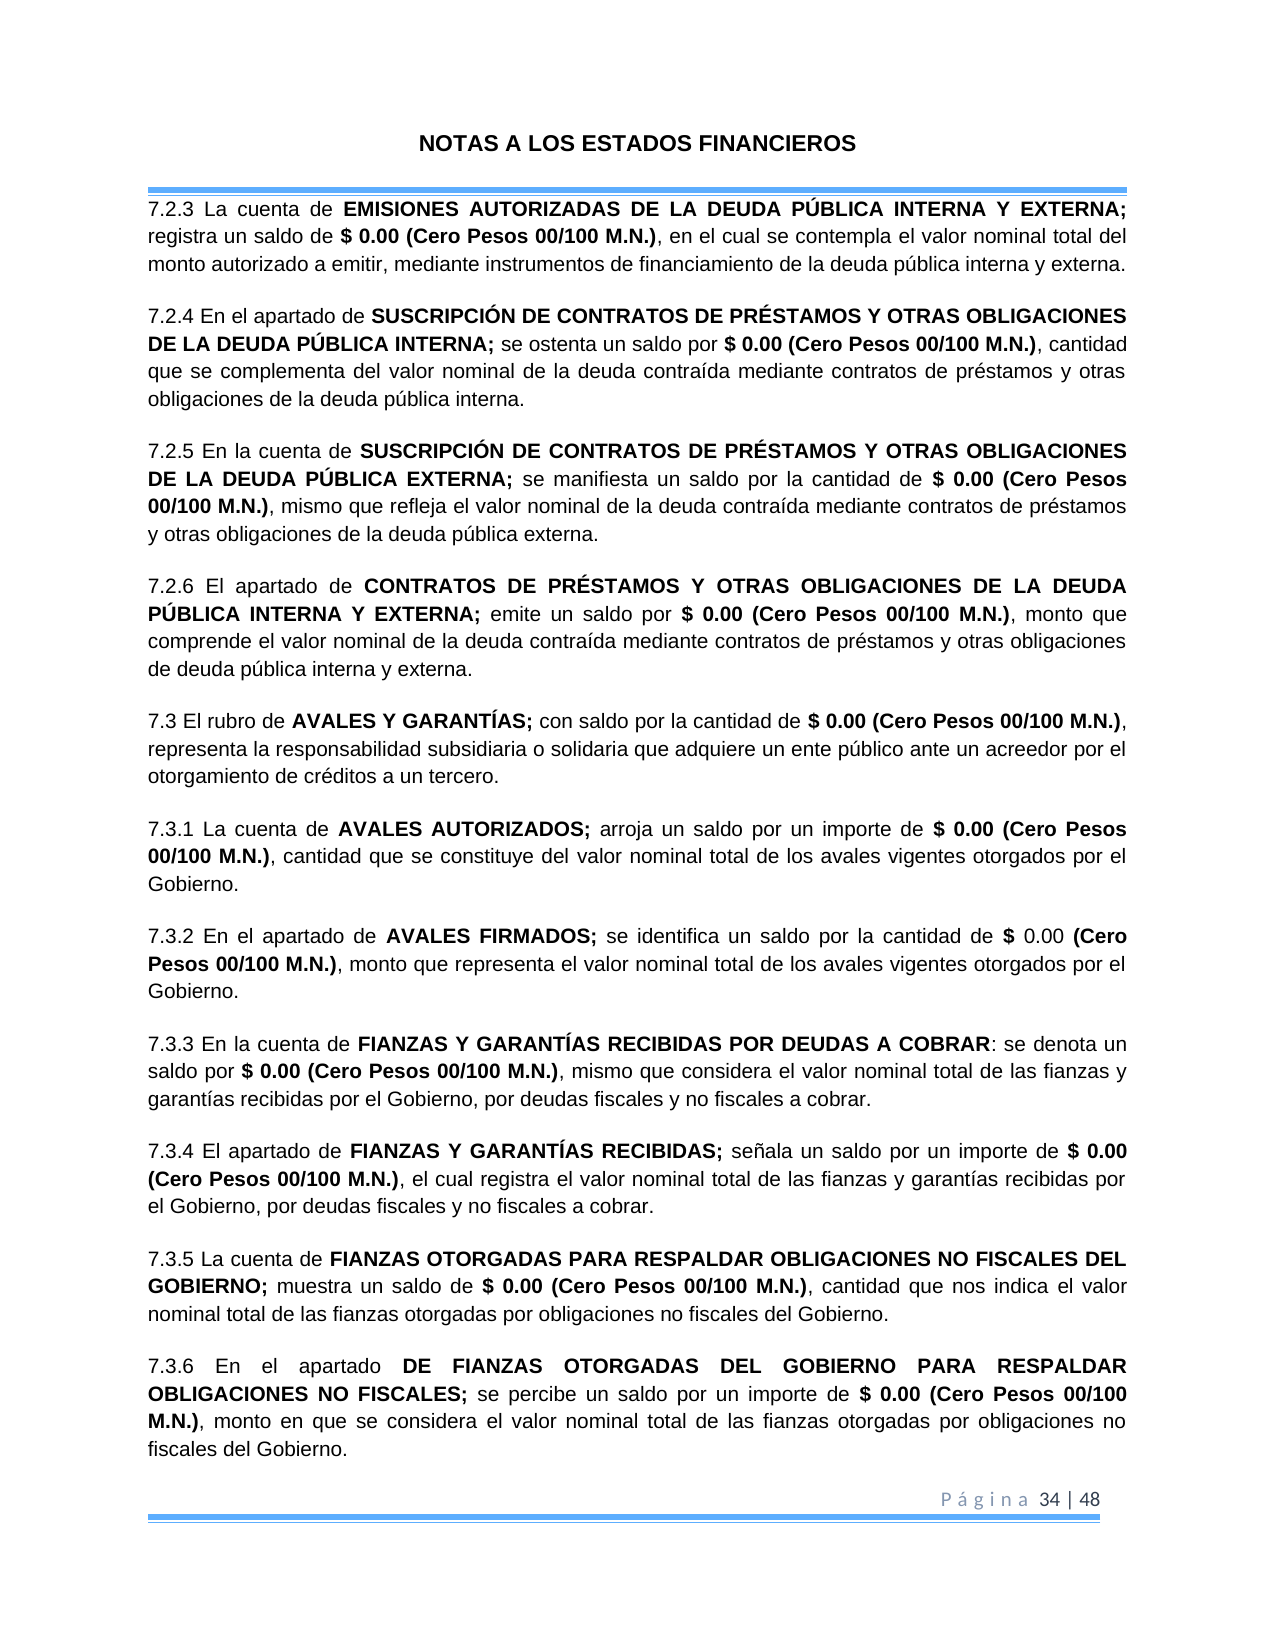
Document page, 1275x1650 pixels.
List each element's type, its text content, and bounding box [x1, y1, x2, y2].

text 7.2.6 El apartado de CONTRATOS DE PRÉSTAMOS Y OTRAS OBLIGACIONES DE LA DEUDA PÚBLICA INTERNA Y EXTERNA; emite un saldo por $ 0.00 (Cero Pesos 00/100 M.N.), monto que comprende el valor nominal de la deuda contraída mediante contratos de préstamos y otras obligaciones de deuda pública interna y externa. [148, 574, 1127, 680]
text 7.3 El rubro de AVALES Y GARANTÍAS; con saldo por la cantidad de $ 0.00 (Cero Pesos 00/100 M.N.), representa la responsabilidad subsidiaria o solidaria que adquiere un ente público ante un acreedor por el otorgamiento de créditos a un tercero. [148, 709, 1127, 788]
text 7.2.4 En el apartado de SUSCRIPCIÓN DE CONTRATOS DE PRÉSTAMOS Y OTRAS OBLIGACIONES DE LA DEUDA PÚBLICA INTERNA; se ostenta un saldo por $ 0.00 (Cero Pesos 00/100 M.N.), cantidad que se complementa del valor nominal de la deuda contraída mediante contratos de préstamos y otras obligaciones de la deuda pública interna. [148, 304, 1127, 410]
text 7.3.2 En el apartado de AVALES FIRMADOS; se identifica un saldo por la cantidad de $ 0.00 (Cero Pesos 00/100 M.N.), monto que representa el valor nominal total de los avales vigentes otorgados por el Gobierno. [148, 924, 1127, 1003]
text 7.3.5 La cuenta de FIANZAS OTORGADAS PARA RESPALDAR OBLIGACIONES NO FISCALES DEL GOBIERNO; muestra un saldo de $ 0.00 (Cero Pesos 00/100 M.N.), cantidad que nos indica el valor nominal total de las fianzas otorgadas por obligaciones no fiscales del Gobierno. [148, 1246, 1127, 1325]
text 7.3.1 La cuenta de AVALES AUTORIZADOS; arroja un saldo por un importe de $ 0.00 (Cero Pesos 00/100 M.N.), cantidad que se constituye del valor nominal total de los avales vigentes otorgados por el Gobierno. [148, 816, 1127, 895]
text 7.2.5 En la cuenta de SUSCRIPCIÓN DE CONTRATOS DE PRÉSTAMOS Y OTRAS OBLIGACIONES DE LA DEUDA PÚBLICA EXTERNA; se manifiesta un saldo por la cantidad de $ 0.00 (Cero Pesos 00/100 M.N.), mismo que refleja el valor nominal de la deuda contraída mediante contratos de préstamos y otras obligaciones de la deuda pública externa. [148, 439, 1127, 545]
text 7.2.3 La cuenta de EMISIONES AUTORIZADAS DE LA DEUDA PÚBLICA INTERNA Y EXTERNA; registra un saldo de $ 0.00 (Cero Pesos 00/100 M.N.), en el cual se contempla el valor nominal total del monto autorizado a emitir, mediante instrumentos de financiamiento de la deuda pública interna y externa. [148, 196, 1127, 275]
text 7.3.4 El apartado de FIANZAS Y GARANTÍAS RECIBIDAS; señala un saldo por un importe de $ 0.00 (Cero Pesos 00/100 M.N.), el cual registra el valor nominal total de las fianzas y garantías recibidas por el Gobierno, por deudas fiscales y no fiscales a cobrar. [148, 1139, 1127, 1218]
text 7.3.3 En la cuenta de FIANZAS Y GARANTÍAS RECIBIDAS POR DEUDAS A COBRAR: se denota un saldo por $ 0.00 (Cero Pesos 00/100 M.N.), mismo que considera el valor nominal total de las fianzas y garantías recibidas por el Gobierno, por deudas fiscales y no fiscales a cobrar. [148, 1031, 1127, 1110]
text 7.3.6 En el apartado DE FIANZAS OTORGADAS DEL GOBIERNO PARA RESPALDAR OBLIGACIONES NO FISCALES; se percibe un saldo por un importe de $ 0.00 (Cero Pesos 00/100 M.N.), monto en que se considera el valor nominal total de las fianzas otorgadas por obligaciones no fiscales del Gobierno. [148, 1354, 1127, 1460]
